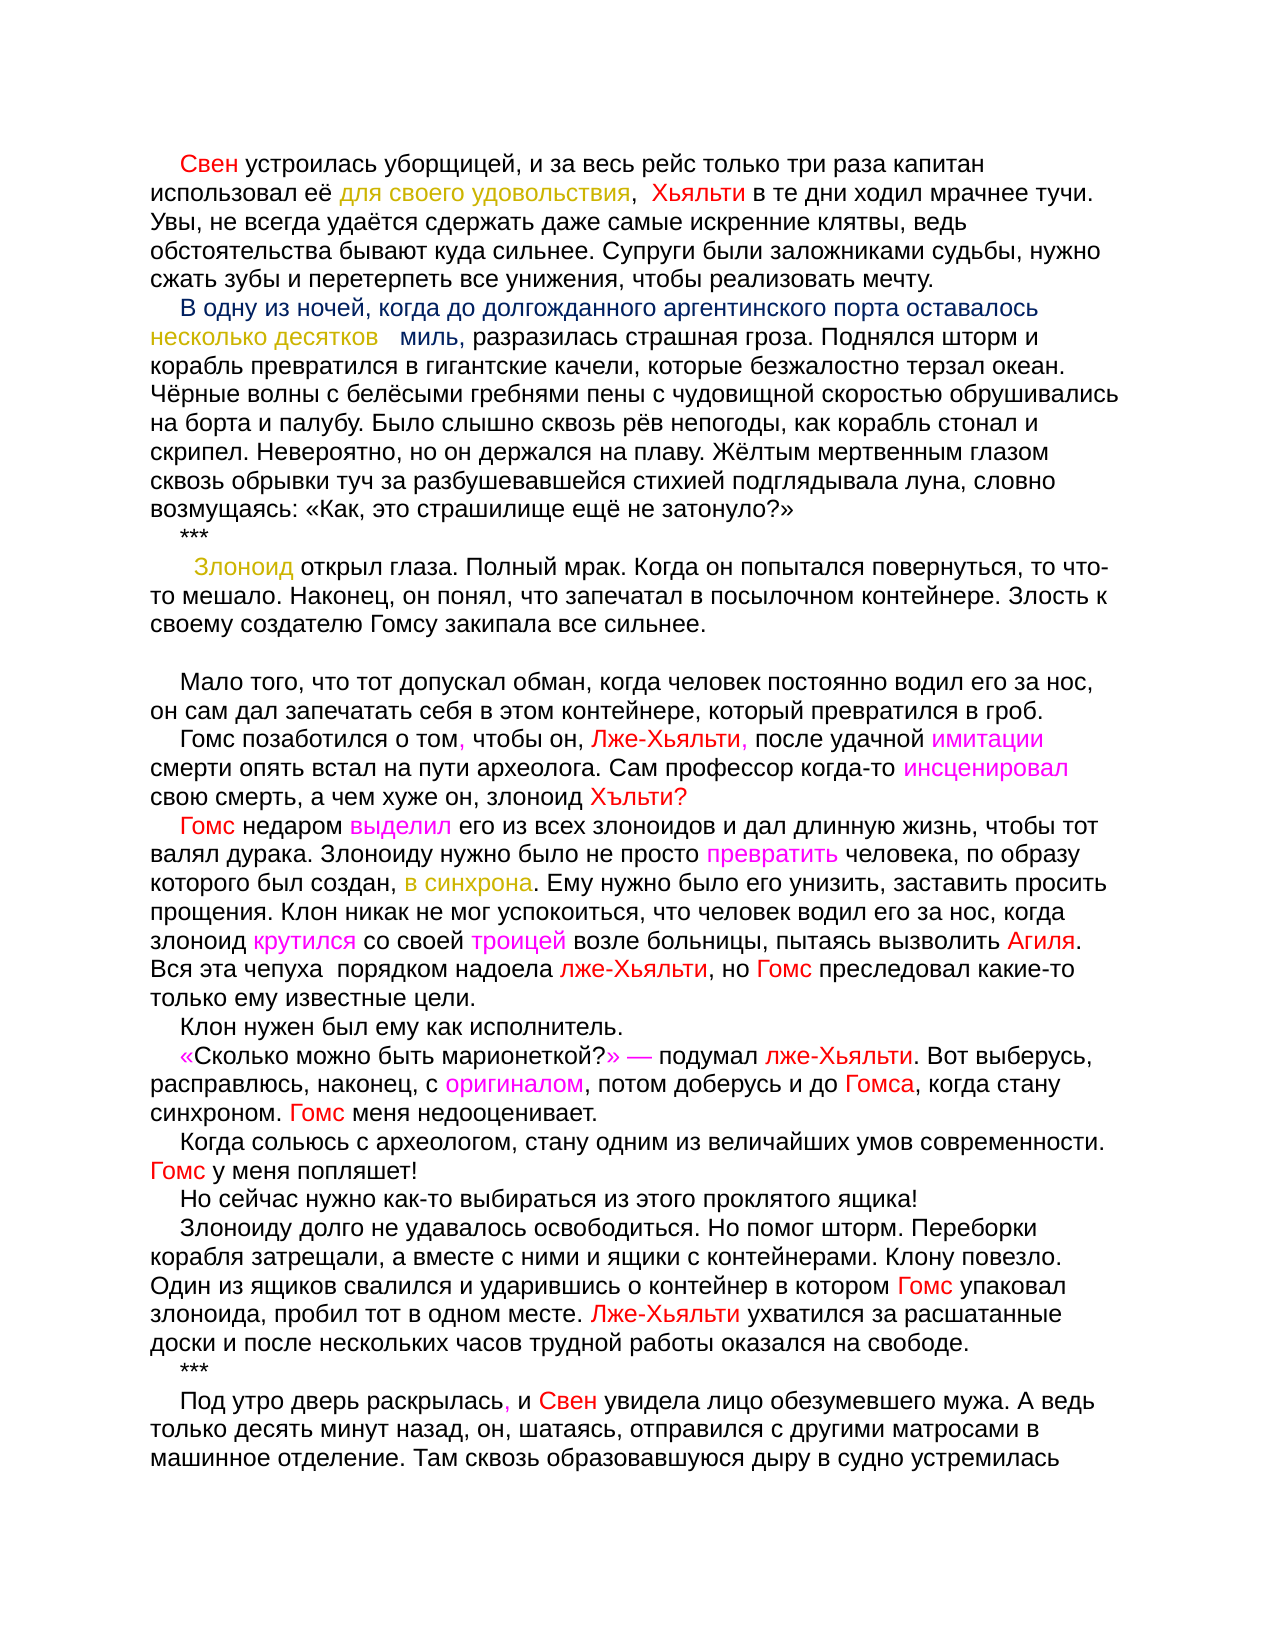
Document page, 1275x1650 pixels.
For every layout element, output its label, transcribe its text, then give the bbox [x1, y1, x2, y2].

text В одну из ночей, когда до долгожданного аргентинского порта оставалось несколько десятков миль, разразилась страшная гроза. Поднялся шторм и корабль превратился в гигантские качели, которые безжалостно терзал океан. Чёрные волны с белёсыми гребнями пены с чудовищной скоростью обрушивались на борта и палубу. Было слышно сквозь рёв непогоды, как корабль стонал и скрипел. Невероятно, но он держался на плаву. Жёлтым мертвенным глазом сквозь обрывки туч за разбушевавшейся стихией подглядывала луна, словно возмущаясь: «Как, это страшилище ещё не затонуло?» [150, 294, 1125, 524]
text *** [150, 1357, 1125, 1386]
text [150, 1386, 1125, 1472]
text Клон нужен был ему как исполнитель. [150, 1012, 1125, 1041]
text Гомс недаром выделил его из всех злоноидов и дал длинную жизнь, чтобы тот валял дурака. Злоноиду нужно было не просто превратить человека, по образу которого был создан, в синхрона. Ему нужно было его унизить, заставить просить прощения. Клон никак не мог успокоиться, что человек водил его за нос, когда злоноид крутился со своей троицей возле больницы, пытаясь вызволить Агиля. Вся эта чепуха порядком надоела лже-Хьяльти, но Гомс преследовал какие-то только ему известные цели. [150, 811, 1125, 1012]
text Но сейчас нужно как-то выбираться из этого проклятого ящика! [150, 1185, 1125, 1214]
text Гомс позаботился о том, чтобы он, Лже-Хьяльти, после удачной имитации смерти опять встал на пути археолога. Сам профессор когда-то инсценировал свою смерть, а чем хуже он, злоноид Хъльти? [150, 725, 1125, 811]
text Мало того, что тот допускал обман, когда человек постоянно водил его за нос, он сам дал запечатать себя в этом контейнере, который превратился в гроб. [150, 667, 1125, 725]
text «Сколько можно быть марионеткой?» — подумал лже-Хьяльти. Вот выберусь, расправлюсь, наконец, с оригиналом, потом доберусь и до Гомса, когда стану синхроном. Гомс меня недооценивает. [150, 1041, 1125, 1127]
text Свен устроилась уборщицей, и за весь рейс только три раза капитан использовал её для своего удовольствия, Хьяльти в те дни ходил мрачнее тучи. Увы, не всегда удаётся сдержать даже самые искренние клятвы, ведь обстоятельства бывают куда сильнее. Супруги были заложниками судьбы, нужно сжать зубы и перетерпеть все унижения, чтобы реализовать мечту. [150, 150, 1125, 294]
text *** [150, 524, 1125, 552]
text Злоноиду долго не удавалось освободиться. Но помог шторм. Переборки корабля затрещали, а вместе с ними и ящики с контейнерами. Клону повезло. Один из ящиков свалился и ударившись о контейнер в котором Гомc упаковал злоноида, пробил тот в одном месте. Лже-Хьяльти ухватился за расшатанные доски и после нескольких часов трудной работы оказался на свободе. [150, 1214, 1125, 1357]
text Злоноид открыл глаза. Полный мрак. Когда он попытался повернуться, то что-то мешало. Наконец, он понял, что запечатал в посылочном контейнере. Злость к своему создателю Гомсу закипала все сильнее. [150, 552, 1125, 639]
text Когда сольюсь с археологом, стану одним из величайших умов современности. Гомс у меня попляшет! [150, 1127, 1125, 1185]
